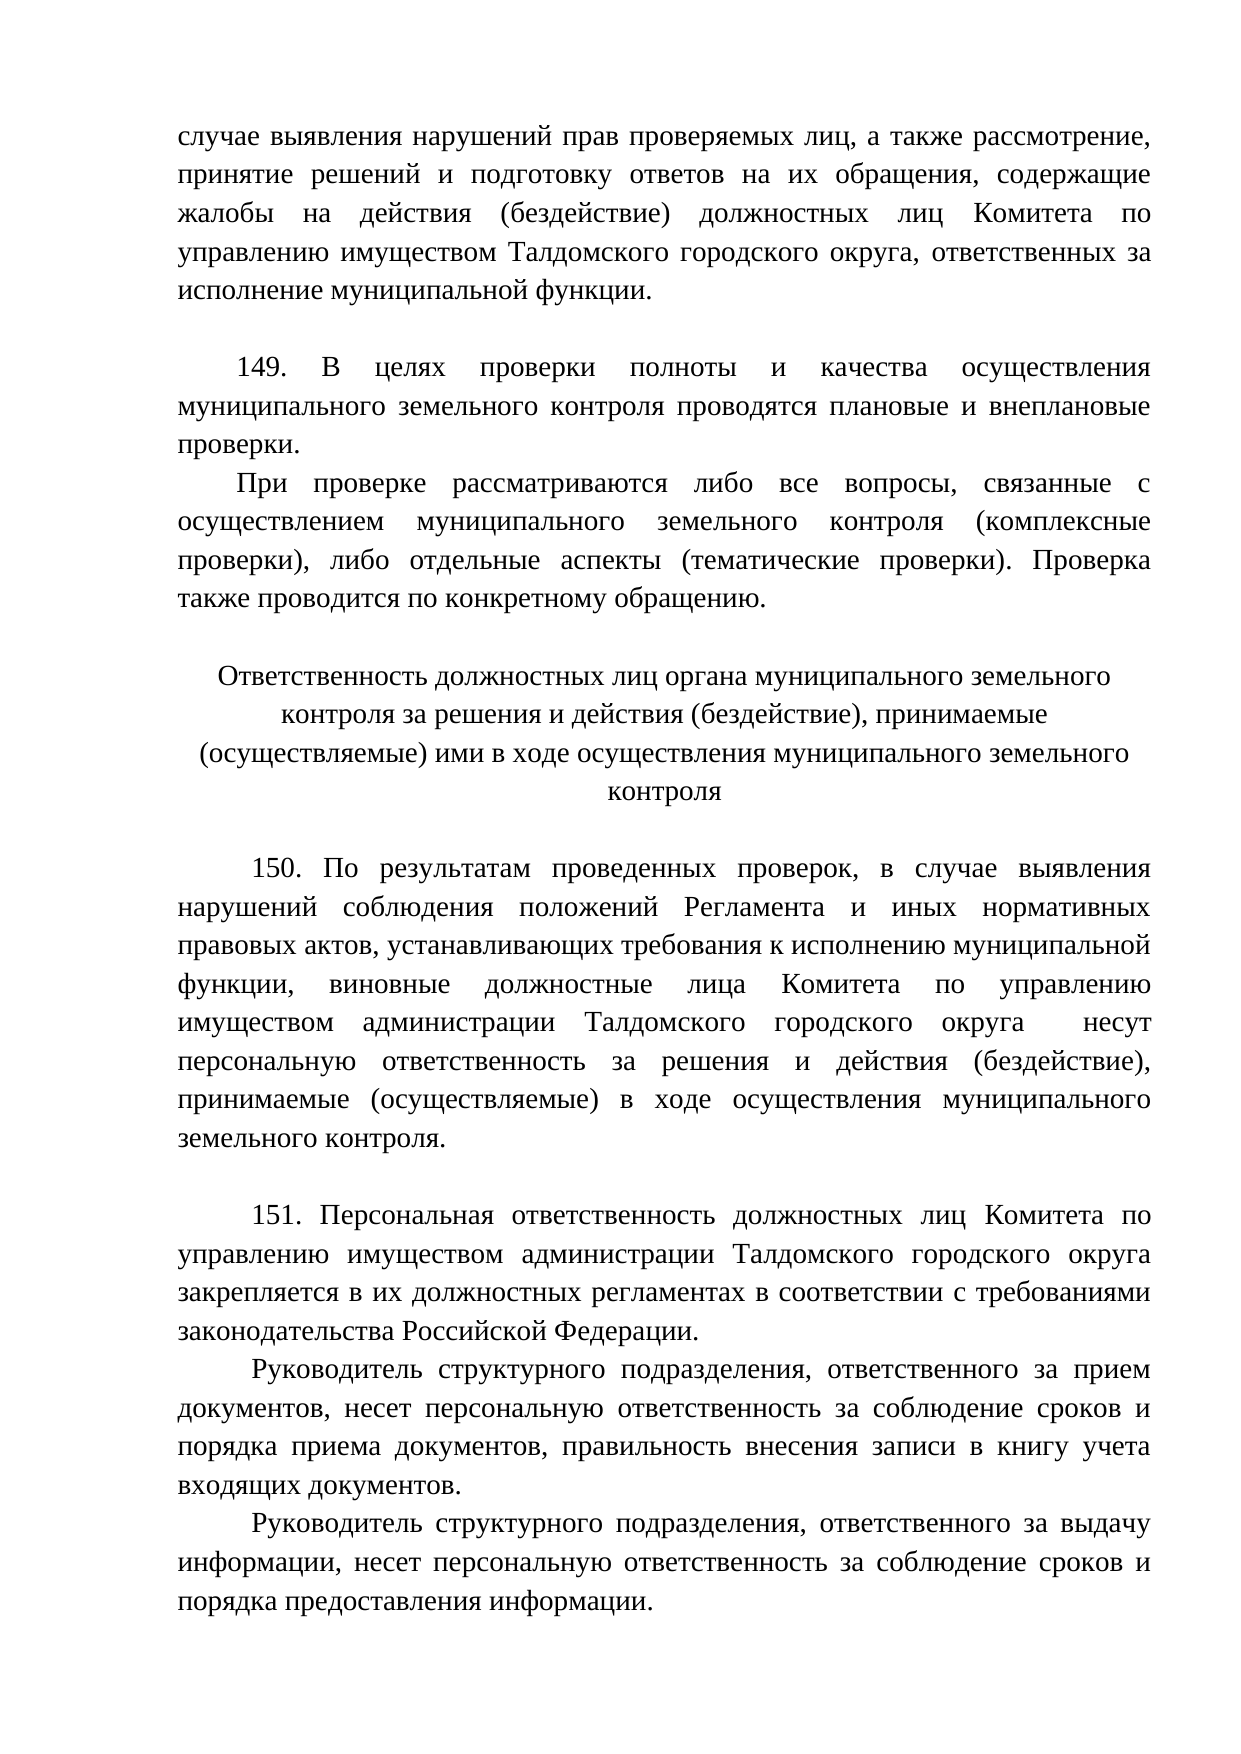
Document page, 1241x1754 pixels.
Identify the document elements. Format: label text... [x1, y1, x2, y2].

text Ответственность должностных лиц органа муниципального земельного контроля за решения и действия (бездействие), принимаемые (осуществляемые) ими в ходе осуществления муниципального земельного контроля [177, 658, 1152, 807]
text 151. Персональная ответственность должностных лиц Комитета по управлению имуществом администрации Талдомского городского округа закрепляется в их должностных регламентах в соответствии с требованиями законодательства Российской Федерации. [177, 1197, 1152, 1346]
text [177, 118, 1152, 306]
text При проверке рассматриваются либо все вопросы, связанные с осуществлением муниципального земельного контроля (комплексные проверки), либо отдельные аспекты (тематические проверки). Проверка также проводится по конкретному обращению. [177, 465, 1152, 614]
text 150. По результатам проведенных проверок, в случае выявления нарушений соблюдения положений Регламента и иных нормативных правовых актов, устанавливающих требования к исполнению муниципальной функции, виновные должностные лица Комитета по управлению имуществом администрации Талдомского городского округа несут персональную ответственность за решения и действия (бездействие), принимаемые (осуществляемые) в ходе осуществления муниципального земельного контроля. [177, 850, 1152, 1154]
text 149. В целях проверки полноты и качества осуществления муниципального земельного контроля проводятся плановые и внеплановые проверки. [177, 349, 1152, 460]
text Руководитель структурного подразделения, ответственного за выдачу информации, несет персональную ответственность за соблюдение сроков и порядка предоставления информации. [177, 1506, 1152, 1616]
text Руководитель структурного подразделения, ответственного за прием документов, несет персональную ответственность за соблюдение сроков и порядка приема документов, правильность внесения записи в книгу учета входящих документов. [177, 1351, 1152, 1501]
